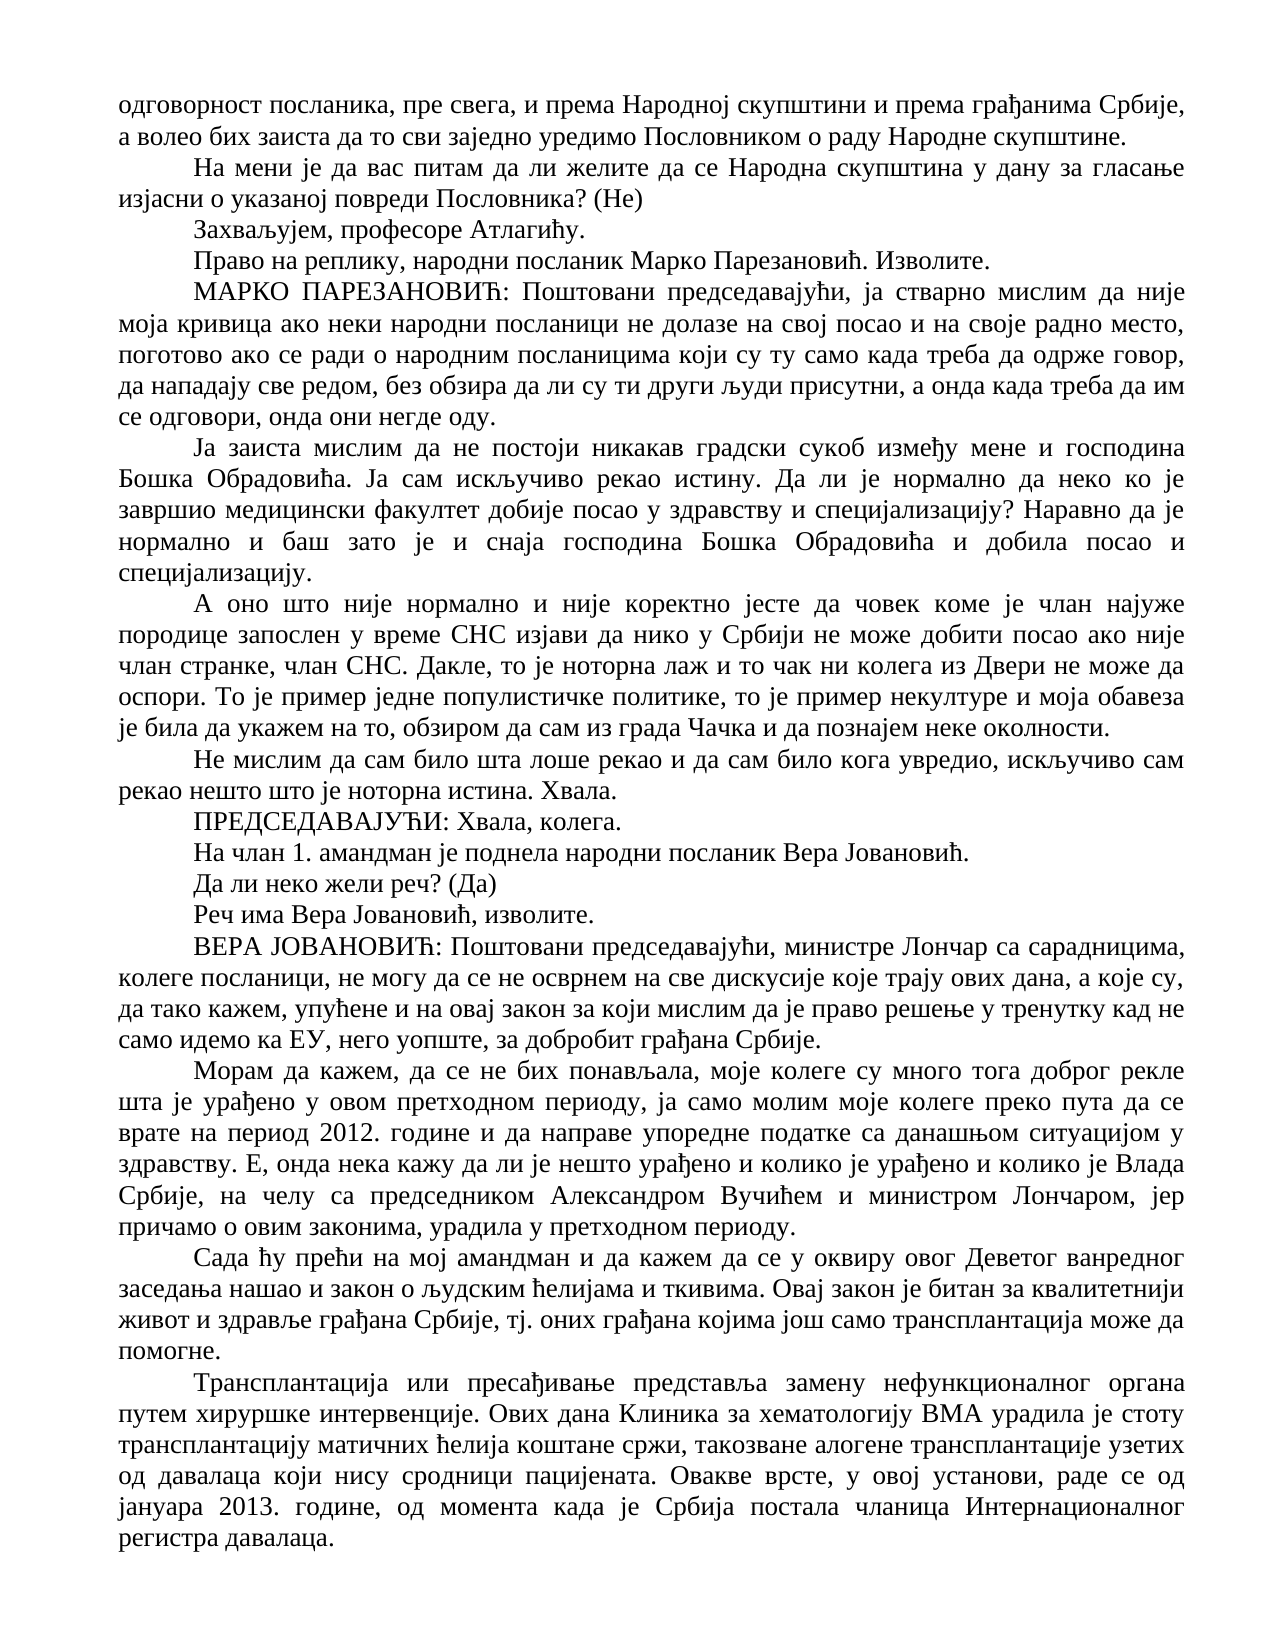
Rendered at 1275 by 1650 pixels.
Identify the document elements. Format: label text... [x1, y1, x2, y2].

text Морам да кажем, да се не бих понављала, моје колеге су много тога доброг рекле шта је урађено у овом претходном периоду, ја само молим моје колеге преко пута да се врате на период 2012. године и да направе упоредне податке са данашњом ситуацијом у здравству. Е, онда нека кажу да ли је нешто урађено и колико је урађено и колико је Влада Србије, на челу са председником Александром Вучићем и министром Лончаром, јер причамо о овим законима, урадила у претходном периоду. [118, 1054, 1186, 1241]
text Сада ћу прећи на мој амандман и да кажем да се у оквиру овог Деветог ванредног заседања нашао и закон о људским ћелијама и ткивима. Овај закон је битан за квалитетнији живот и здравље грађана Србије, тј. оних грађана којима још само трансплантација може да помогне. [118, 1241, 1186, 1366]
text Право на реплику, народни посланик Марко Парезановић. Изволите. [118, 244, 1186, 276]
text Не мислим да сам било шта лоше рекао и да сам било кога увредио, искључиво сам рекао нешто што је ноторна истина. Хвала. [118, 743, 1186, 805]
text ВЕРА ЈОВАНОВИЋ: Поштовани председавајући, министре Лончар са сарадницима, колеге посланици, не могу да се не осврнем на све дискусије које трају ових дана, а које су, да тако кажем, упућене и на овај закон за који мислим да је право решење у тренутку кад не само идемо ка ЕУ, него уопште, за добробит грађана Србије. [118, 929, 1186, 1054]
text Ја заиста мислим да не постоји никакав градски сукоб између мене и господина Бошка Обрадовића. Ја сам искључиво рекао истину. Да ли је нормално да неко ко је завршио медицински факултет добије посао у здравству и специјализацију? Наравно да је нормално и баш зато је и снаја господина Бошка Обрадовића и добила посао и специјализацију. [118, 431, 1186, 587]
text Да ли неко жели реч? (Да) [118, 867, 1186, 898]
text Захваљујем, професоре Атлагићу. [118, 213, 1186, 244]
text МАРКО ПАРЕЗАНОВИЋ: Поштовани председавајући, ја стварно мислим да није моја кривица ако неки народни посланици не долазе на свој посао и на своје радно место, поготово ако се ради о народним посланицима који су ту само када треба да одрже говор, да нападају све редом, без обзира да ли су ти други људи присутни, а онда када треба да им се одговори, онда они негде оду. [118, 276, 1186, 431]
text На члан 1. амандман је поднела народни посланик Вера Јовановић. [118, 836, 1186, 867]
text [118, 89, 1186, 151]
text Трансплантација или пресађивање представља замену нефункционалног органа путем хируршке интервенције. Ових дана Клиника за хематологију ВМА урадила је стоту трансплантацију матичних ћелија коштане сржи, такозване алогене трансплантације узетих од давалаца који нису сродници пацијената. Овакве врсте, у овој установи, раде се од јануара 2013. године, од момента када је Србија постала чланица Интернационалног регистра давалаца. [118, 1366, 1186, 1552]
text На мени је да вас питам да ли желите да се Народна скупштина у дану за гласање изјасни о указаној повреди Пословника? (Не) [118, 151, 1186, 213]
text ПРЕДСЕДАВАЈУЋИ: Хвала, колега. [118, 805, 1186, 836]
text Реч има Вера Јовановић, изволите. [118, 898, 1186, 929]
text А оно што није нормално и није коректно јесте да човек коме је члан најуже породице запослен у време СНС изјави да нико у Србији не може добити посао ако није члан странке, члан СНС. Дакле, то је ноторна лаж и то чак ни колега из Двери не може да оспори. То је пример једне популистичке политике, то је пример некултуре и моја обавеза је била да укажем на то, обзиром да сам из града Чачка и да познајем неке околности. [118, 587, 1186, 743]
